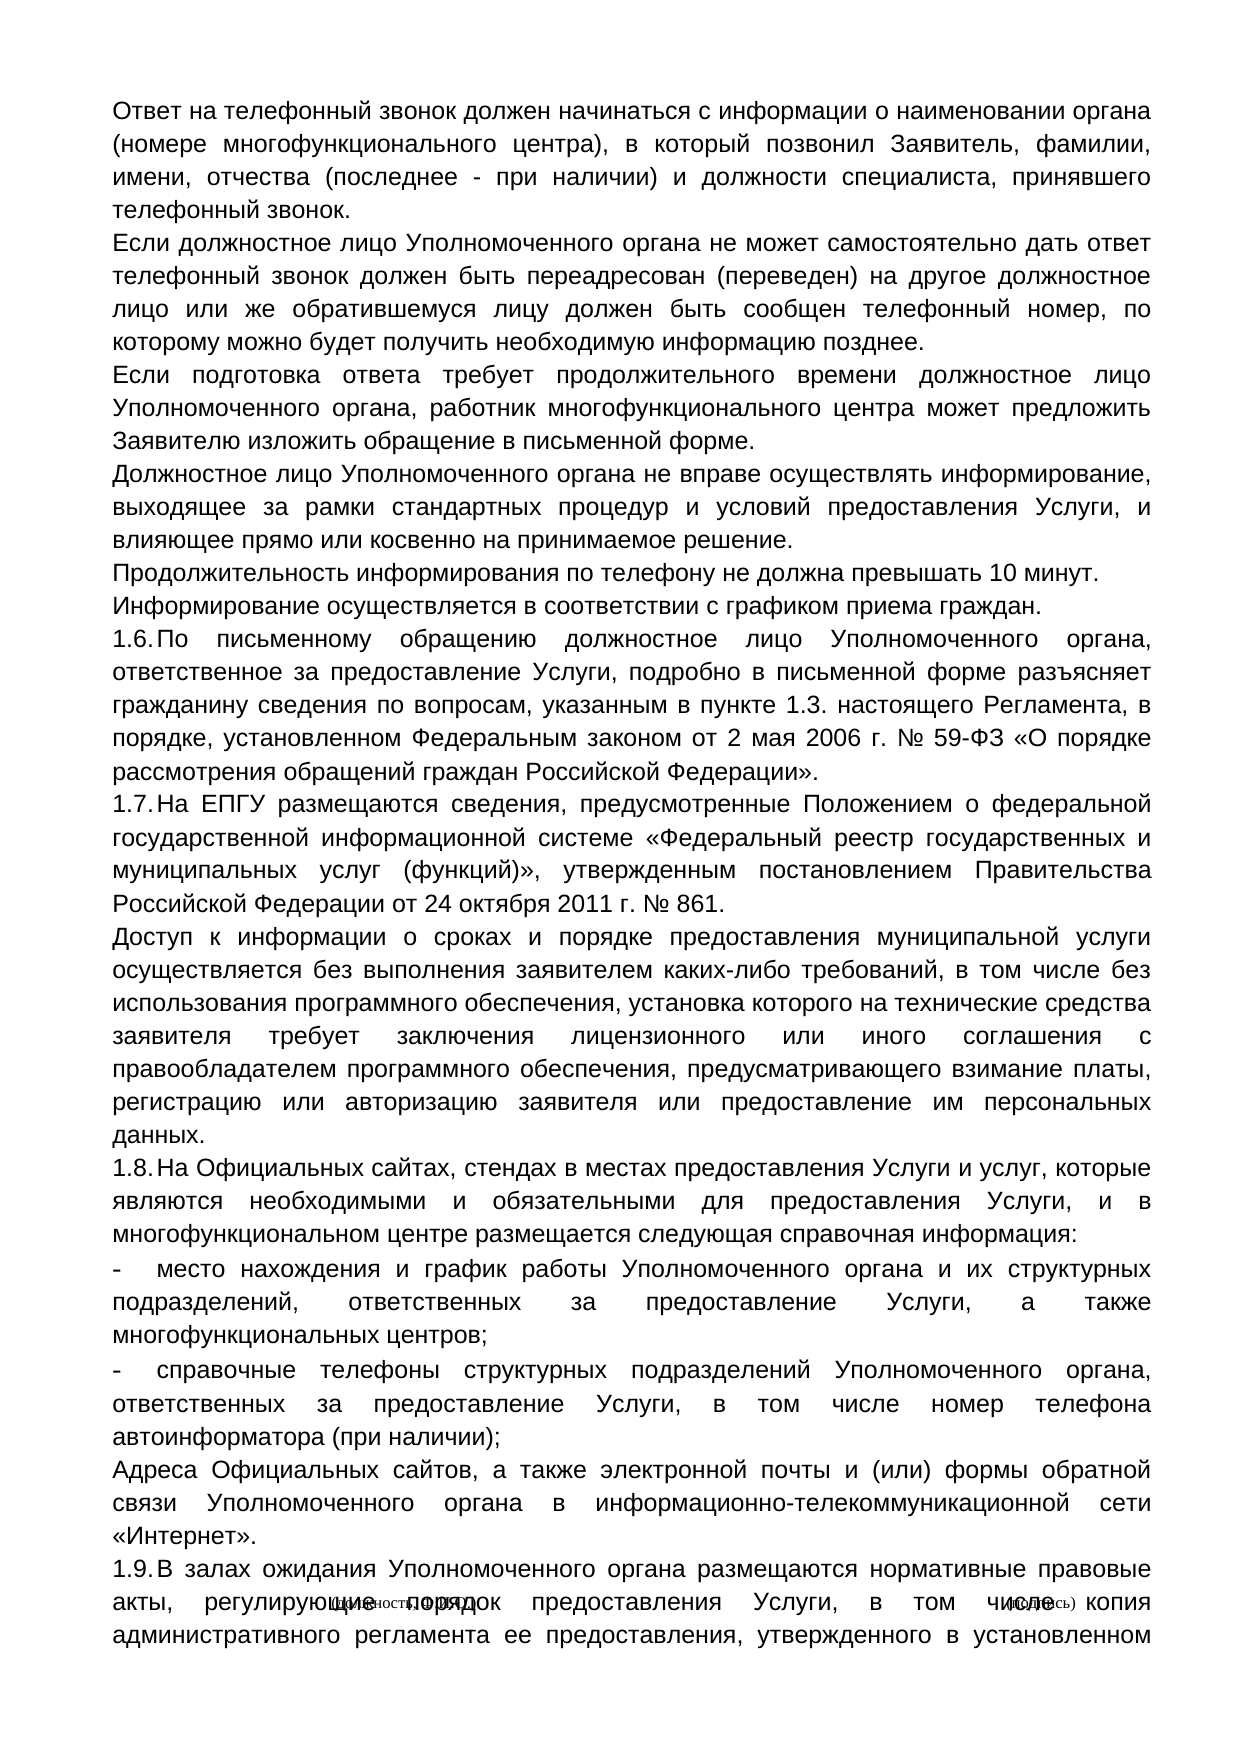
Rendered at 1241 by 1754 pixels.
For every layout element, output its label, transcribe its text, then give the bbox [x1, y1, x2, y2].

text Если должностное лицо Уполномоченного органа не может самостоятельно дать ответ телефонный звонок должен быть переадресован (переведен) на другое должностное лицо или же обратившемуся лицу должен быть сообщен телефонный номер, по которому можно будет получить необходимую информацию позднее. [112, 228, 1152, 356]
text Ответ на телефонный звонок должен начинаться с информации о наименовании органа (номере многофункционального центра), в который позвонил Заявитель, фамилии, имени, отчества (последнее - при наличии) и должности специалиста, принявшего телефонный звонок. [112, 96, 1152, 224]
text Если подготовка ответа требует продолжительного времени должностное лицо Уполномоченного органа, работник многофункционального центра может предложить Заявителю изложить обращение в письменной форме. [112, 360, 1152, 455]
list На Официальных сайтах, стендах в местах предоставления Услуги и услуг, которые являются необходимыми и обязательными для предоставления Услуги, и в многофункциональном центре размещается следующая справочная информация: [112, 1153, 1152, 1247]
text Адреса Официальных сайтов, а также электронной почты и (или) формы обратной связи Уполномоченного органа в информационно-телекоммуникационной сети «Интернет». [112, 1455, 1152, 1549]
list На ЕПГУ размещаются сведения, предусмотренные Положением о федеральной государственной информационной системе «Федеральный реестр государственных и муниципальных услуг (функций)», утвержденным постановлением Правительства Российской Федерации от 24 октября 2011 г. № 861. [112, 789, 1152, 917]
list справочные телефоны структурных подразделений Уполномоченного органа, ответственных за предоставление Услуги, в том числе номер телефона автоинформатора (при наличии); [112, 1353, 1152, 1450]
text Доступ к информации о сроках и порядке предоставления муниципальной услуги осуществляется без выполнения заявителем каких-либо требований, в том числе без использования программного обеспечения, установка которого на технические средства заявителя требует заключения лицензионного или иного соглашения с правообладателем программного обеспечения, предусматривающего взимание платы, регистрацию или авторизацию заявителя или предоставление им персональных данных. [112, 922, 1152, 1148]
list место нахождения и график работы Уполномоченного органа и их структурных подразделений, ответственных за предоставление Услуги, а также многофункциональных центров; [112, 1252, 1152, 1349]
text Информирование осуществляется в соответствии с графиком приема граждан. [112, 591, 1152, 620]
text Должностное лицо Уполномоченного органа не вправе осуществлять информирование, выходящее за рамки стандартных процедур и условий предоставления Услуги, и влияющее прямо или косвенно на принимаемое решение. [112, 459, 1152, 554]
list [112, 1554, 1152, 1648]
text Продолжительность информирования по телефону не должна превышать 10 минут. [112, 558, 1152, 587]
list По письменному обращению должностное лицо Уполномоченного органа, ответственное за предоставление Услуги, подробно в письменной форме разъясняет гражданину сведения по вопросам, указанным в пункте 1.3. настоящего Регламента, в порядке, установленном Федеральным законом от 2 мая 2006 г. № 59-ФЗ «О порядке рассмотрения обращений граждан Российской Федерации». [112, 624, 1152, 785]
